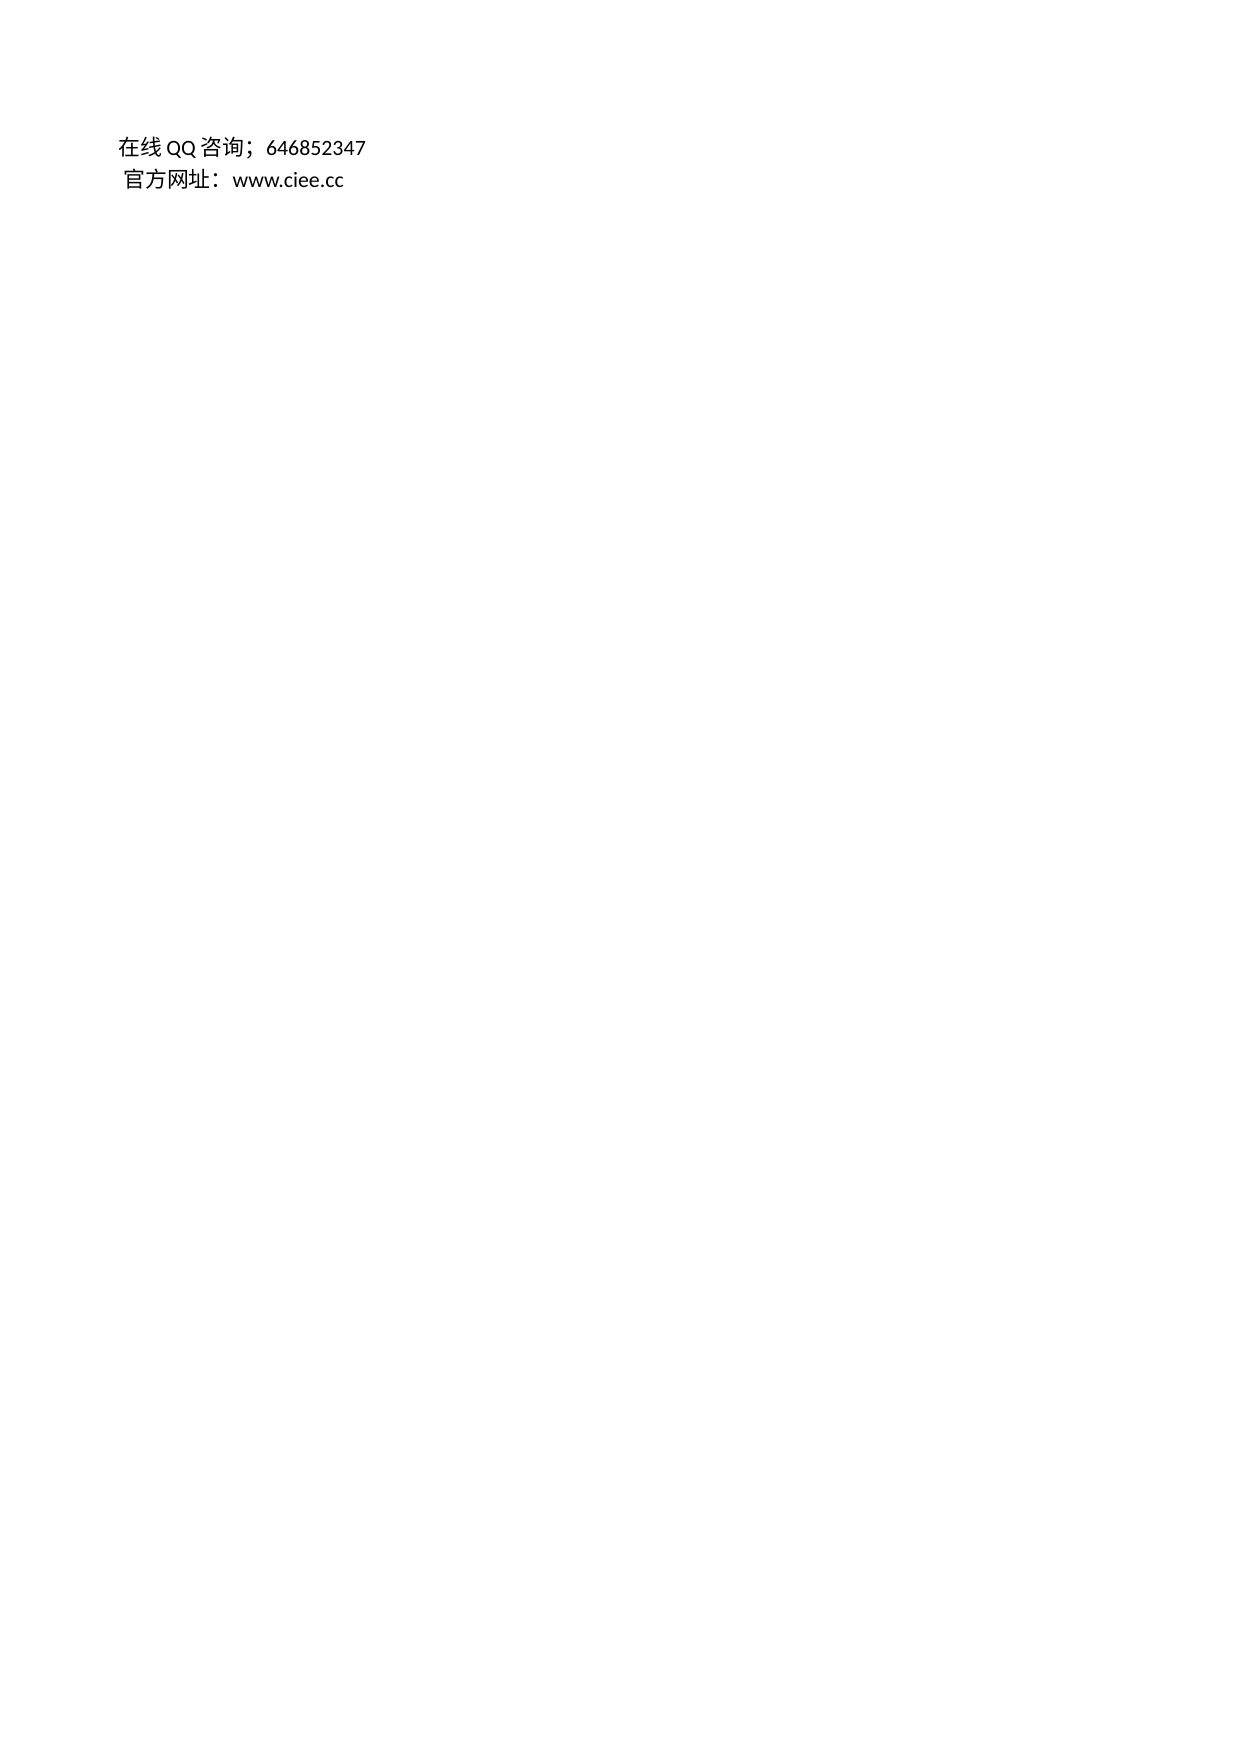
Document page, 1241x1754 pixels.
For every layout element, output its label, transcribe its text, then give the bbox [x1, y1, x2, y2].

text 在线QQ咨询；646852347 [118, 129, 1110, 162]
text 官方网址：www.ciee.cc [118, 162, 1110, 194]
